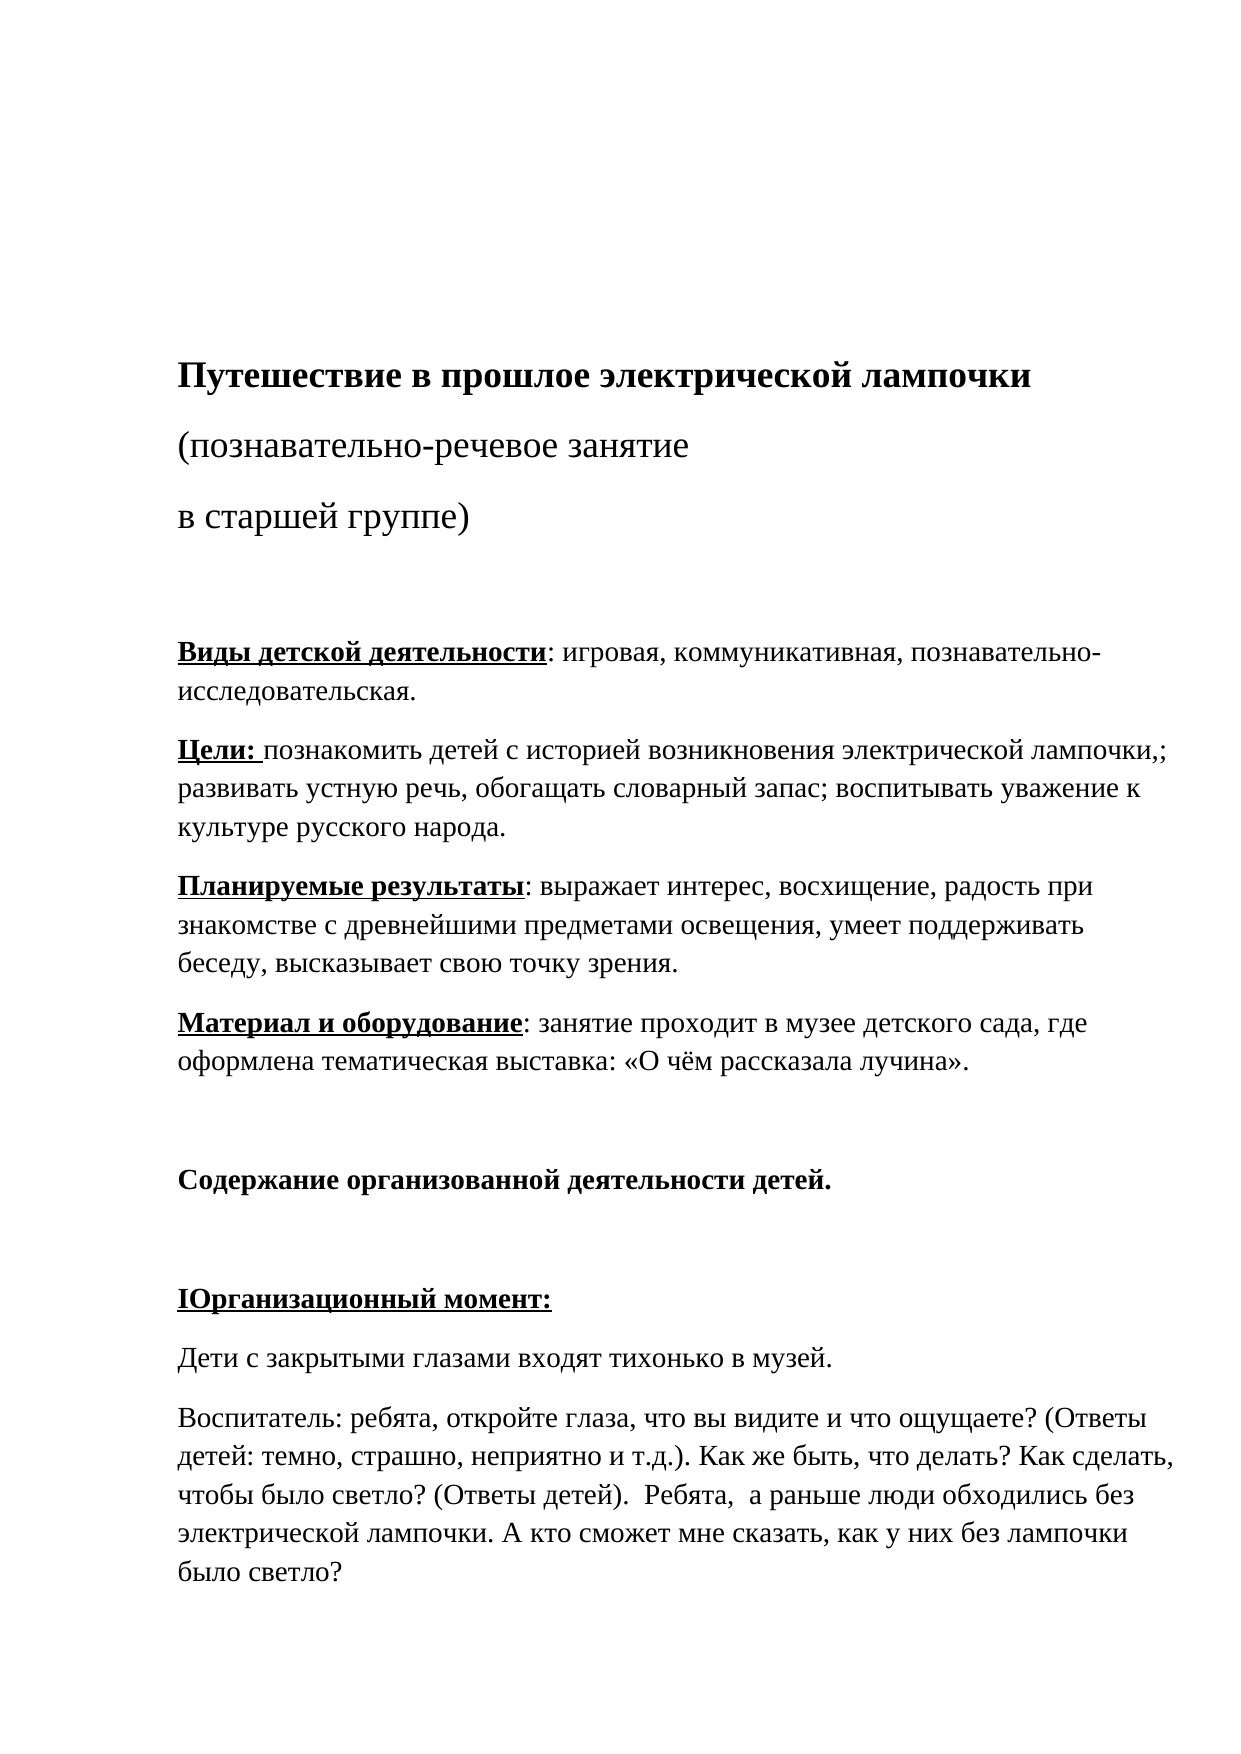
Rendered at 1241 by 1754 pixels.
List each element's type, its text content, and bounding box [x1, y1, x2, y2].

text (познавательно-речевое занятие [177, 423, 1181, 466]
text Содержание организованной деятельности детей. [177, 1162, 1181, 1196]
text Воспитатель: ребята, откройте глаза, что вы видите и что ощущаете? (Ответы детей: темно, страшно, неприятно и т.д.). Как же быть, что делать? Как сделать, чтобы было светло? (Ответы детей). Ребята, а раньше люди обходились без электрической лампочки. А кто сможет мне сказать, как у них без лампочки было светло? [177, 1400, 1181, 1587]
text в старшей группе) [177, 493, 1181, 536]
text IОрганизационный момент: [177, 1281, 1181, 1314]
text Путешествие в прошлое электрической лампочки [177, 352, 1181, 396]
text Виды детской деятельности: игровая, коммуникативная, познавательно-исследовательская. [177, 634, 1181, 706]
text Планируемые результаты: выражает интерес, восхищение, радость при знакомстве с древнейшими предметами освещения, умеет поддерживать беседу, высказывает свою точку зрения. [177, 868, 1181, 979]
text Цели: познакомить детей с историей возникновения электрической лампочки,; развивать устную речь, обогащать словарный запас; воспитывать уважение к культуре русского народа. [177, 732, 1181, 843]
text Материал и оборудование: занятие проходит в музее детского сада, где оформлена тематическая выставка: «О чём рассказала лучина». [177, 1005, 1181, 1077]
text Дети с закрытыми глазами входят тихонько в музей. [177, 1340, 1181, 1374]
